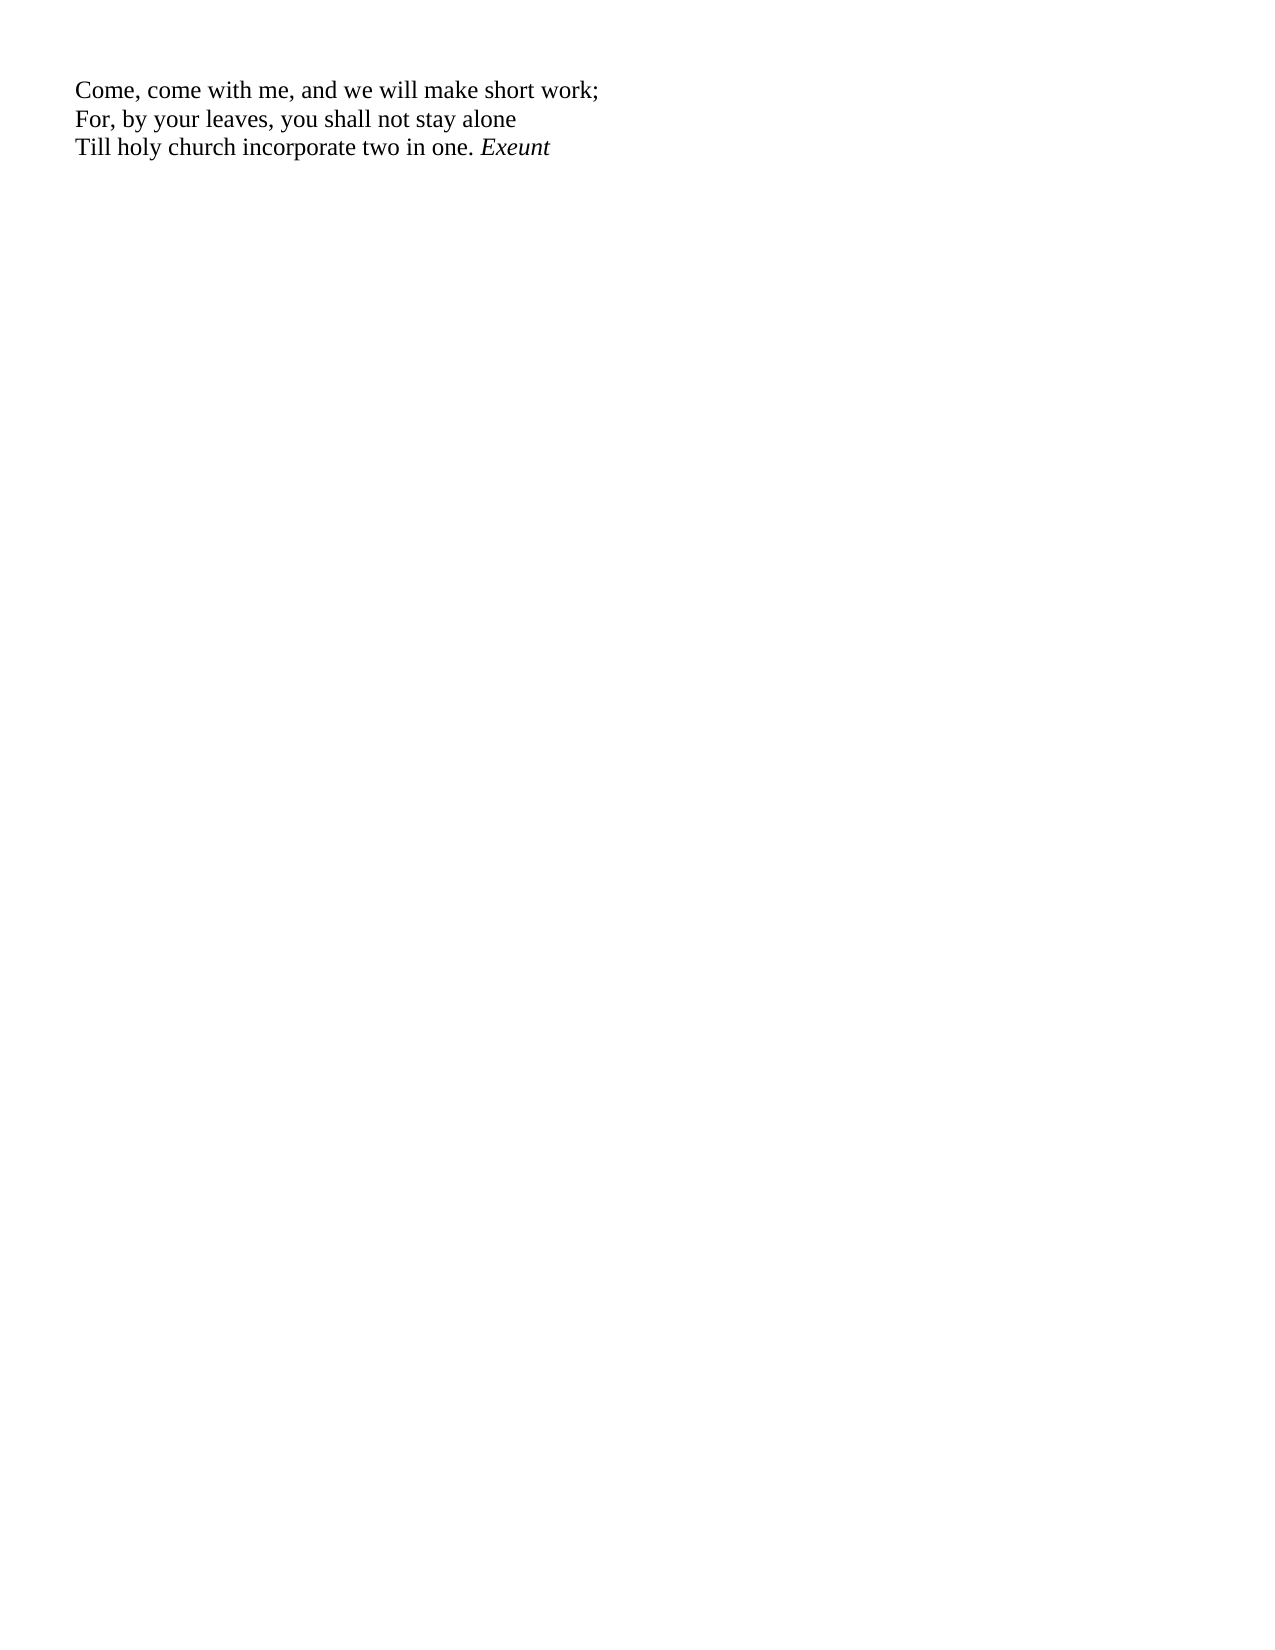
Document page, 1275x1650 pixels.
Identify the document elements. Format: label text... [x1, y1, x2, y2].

text Come, come with me, and we will make short work; For, by your leaves, you shall not stay alone Till holy church incorporate two in one. Exeunt [75, 75, 1200, 161]
